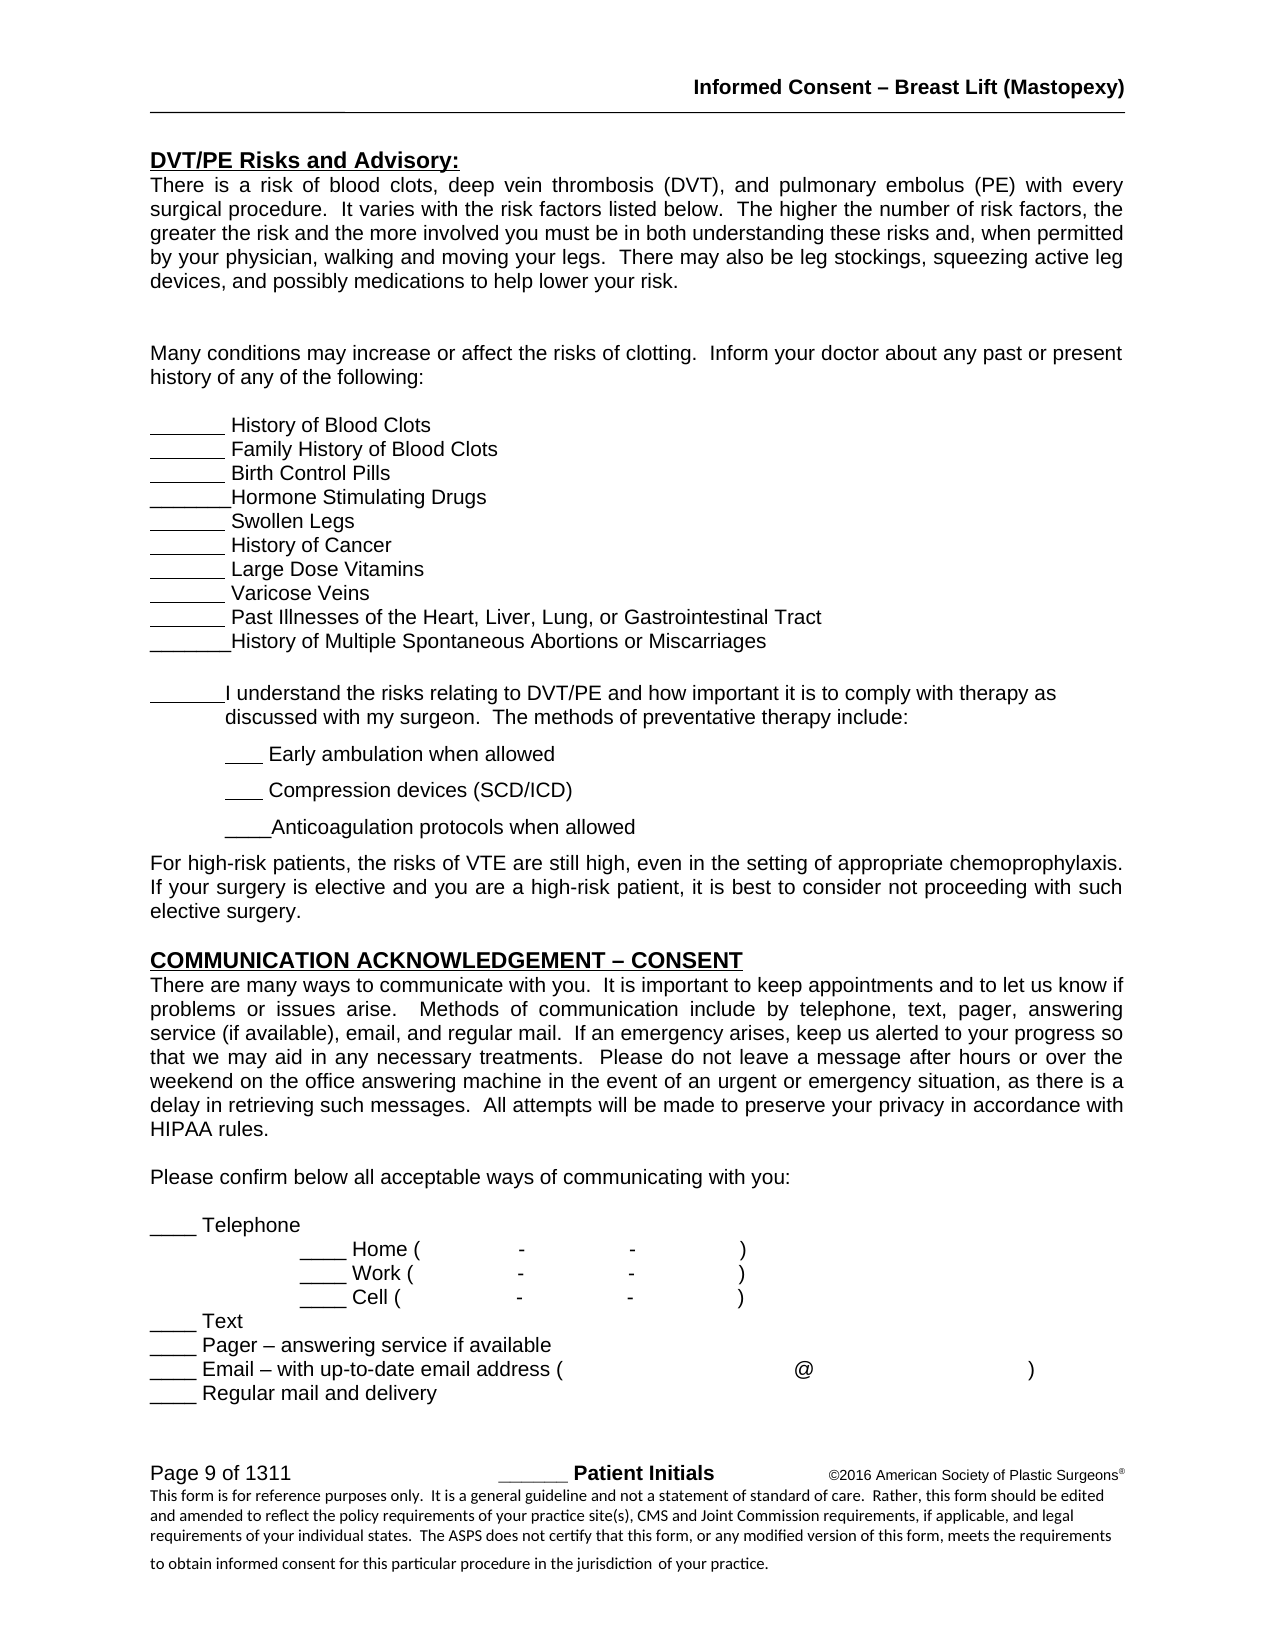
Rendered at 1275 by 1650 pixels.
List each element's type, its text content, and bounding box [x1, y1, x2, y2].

text ____ Text [150, 1308, 1125, 1332]
text Please confirm below all acceptable ways of communicating with you: [150, 1165, 1125, 1189]
text Swollen Legs [150, 509, 1125, 533]
text Past Illnesses of the Heart, Liver, Lung, or Gastrointestinal Tract [150, 604, 1125, 628]
text _______History of Multiple Spontaneous Abortions or Miscarriages [150, 628, 1125, 652]
text There are many ways to communicate with you. It is important to keep appointments and to let us know if problems or issues arise. Methods of communication include by telephone, text, pager, answering service (if available), email, and regular mail. If an emergency arises, keep us alerted to your progress so that we may aid in any necessary treatments. Please do not leave a message after hours or over the weekend on the office answering machine in the event of an urgent or emergency situation, as there is a delay in retrieving such messages. All attempts will be made to preserve your privacy in accordance with HIPAA rules. [150, 973, 1125, 1141]
text Birth Control Pills [150, 461, 1125, 485]
text Varicose Veins [150, 581, 1125, 604]
text Compression devices (SCD/ICD) [225, 778, 1125, 802]
text Early ambulation when allowed [225, 742, 1125, 766]
text ____Anticoagulation protocols when allowed [225, 814, 1125, 838]
text DVT/PE Risks and Advisory: [150, 147, 1125, 173]
text Communication Acknowledgement – Consent [150, 947, 1125, 973]
text ____ Telephone [150, 1213, 1125, 1237]
text There is a risk of blood clots, deep vein thrombosis (DVT), and pulmonary embolus (PE) with every surgical procedure. It varies with the risk factors listed below. The higher the number of risk factors, the greater the risk and the more involved you must be in both understanding these risks and, when permitted by your physician, walking and moving your legs. There may also be leg stockings, squeezing active leg devices, and possibly medications to help lower your risk. [150, 173, 1125, 293]
text Family History of Blood Clots [150, 437, 1125, 461]
text History of Cancer [150, 533, 1125, 557]
text ____ Pager – answering service if available [150, 1332, 1125, 1356]
text I understand the risks relating to DVT/PE and how important it is to comply with therapy as discussed with my surgeon. The methods of preventative therapy include: [150, 681, 1125, 729]
text ____ Regular mail and delivery [150, 1380, 1125, 1404]
text History of Blood Clots [150, 413, 1125, 437]
text Many conditions may increase or affect the risks of clotting. Inform your doctor about any past or present history of any of the following: [150, 341, 1125, 389]
text ____ Email – with up-to-date email address ( @ ) [150, 1356, 1125, 1380]
text Large Dose Vitamins [150, 557, 1125, 581]
text _______Hormone Stimulating Drugs [150, 485, 1125, 509]
text For high-risk patients, the risks of VTE are still high, even in the setting of appropriate chemoprophylaxis. If your surgery is elective and you are a high-risk patient, it is best to consider not proceeding with such elective surgery. [150, 851, 1125, 923]
text ____ Work ( - - ) [300, 1261, 1125, 1284]
text ____ Cell ( - - ) [300, 1284, 1125, 1308]
text ____ Home ( - - ) [225, 1237, 1125, 1261]
